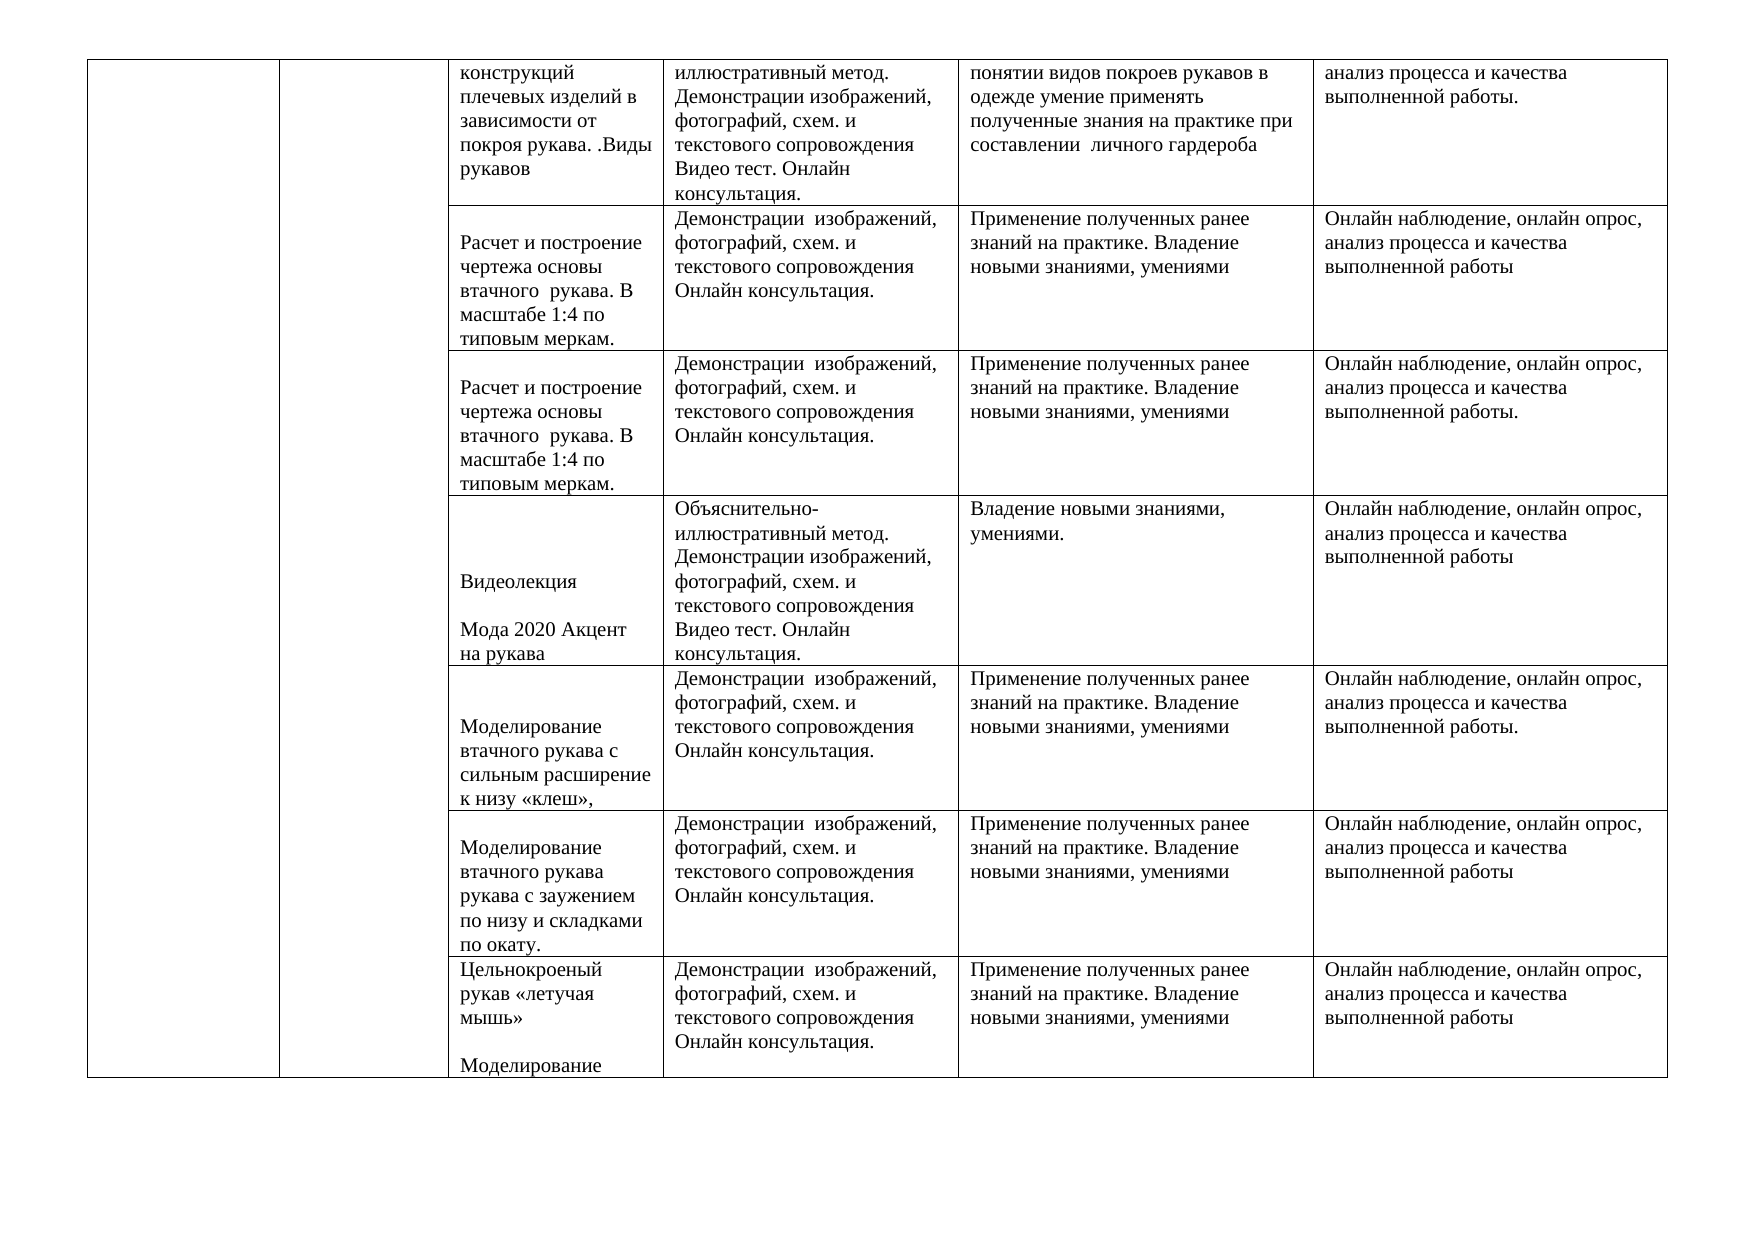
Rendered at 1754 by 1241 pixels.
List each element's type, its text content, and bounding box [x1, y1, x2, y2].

table_cell Онлайн наблюдение, онлайн опрос, анализ процесса и качества выполненной работы [1314, 206, 1667, 350]
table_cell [1314, 60, 1667, 204]
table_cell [959, 957, 1313, 1077]
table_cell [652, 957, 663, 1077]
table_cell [664, 957, 958, 1077]
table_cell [959, 60, 1313, 204]
table_cell Применение полученных ранее знаний на практике. Владение новыми знаниями, умениями [959, 206, 1313, 350]
table_cell Применение полученных ранее знаний на практике. Владение новыми знаниями, умениями [959, 811, 1313, 956]
table_cell Демонстрации изображений, фотографий, схем. и текстового сопровождения Онлайн консультация. [664, 351, 958, 495]
table_cell Владение новыми знаниями, умениями. [959, 496, 1313, 665]
table_cell Демонстрации изображений, фотографий, схем. и текстового сопровождения Онлайн консультация. [664, 666, 958, 810]
table_cell Онлайн наблюдение, онлайн опрос, анализ процесса и качества выполненной работы [1314, 496, 1667, 665]
table_cell Видеолекция Мода 2020 Акцент на рукава [449, 496, 663, 665]
table_cell Онлайн наблюдение, онлайн опрос, анализ процесса и качества выполненной работы. [1314, 351, 1667, 495]
table_cell Моделирование втачного рукава рукава с заужением по низу и складками по окату. [449, 811, 663, 956]
table_cell Применение полученных ранее знаний на практике. Владение новыми знаниями, умениями [959, 351, 1313, 495]
table_cell Онлайн наблюдение, онлайн опрос, анализ процесса и качества выполненной работы. [1314, 666, 1667, 810]
table_cell Применение полученных ранее знаний на практике. Владение новыми знаниями, умениями [959, 666, 1313, 810]
table_cell Моделирование втачного рукава с сильным расширение к низу «клеш», [449, 666, 663, 810]
table_cell Расчет и построение чертежа основы втачного рукава. В масштабе 1:4 по типовым меркам. [449, 351, 663, 495]
table_cell Объяснительно-иллюстративный метод. Демонстрации изображений, фотографий, схем. и текстового сопровождения Видео тест. Онлайн консультация. [664, 496, 958, 665]
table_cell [664, 60, 958, 204]
table_cell Расчет и построение чертежа основы втачного рукава. В масштабе 1:4 по типовым меркам. [449, 206, 663, 350]
table_cell Онлайн наблюдение, онлайн опрос, анализ процесса и качества выполненной работы [1314, 811, 1667, 956]
table_cell Демонстрации изображений, фотографий, схем. и текстового сопровождения Онлайн консультация. [664, 206, 958, 350]
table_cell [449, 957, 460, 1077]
table_cell Демонстрации изображений, фотографий, схем. и текстового сопровождения Онлайн консультация. [664, 811, 958, 956]
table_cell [1314, 957, 1667, 1077]
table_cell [449, 60, 663, 204]
